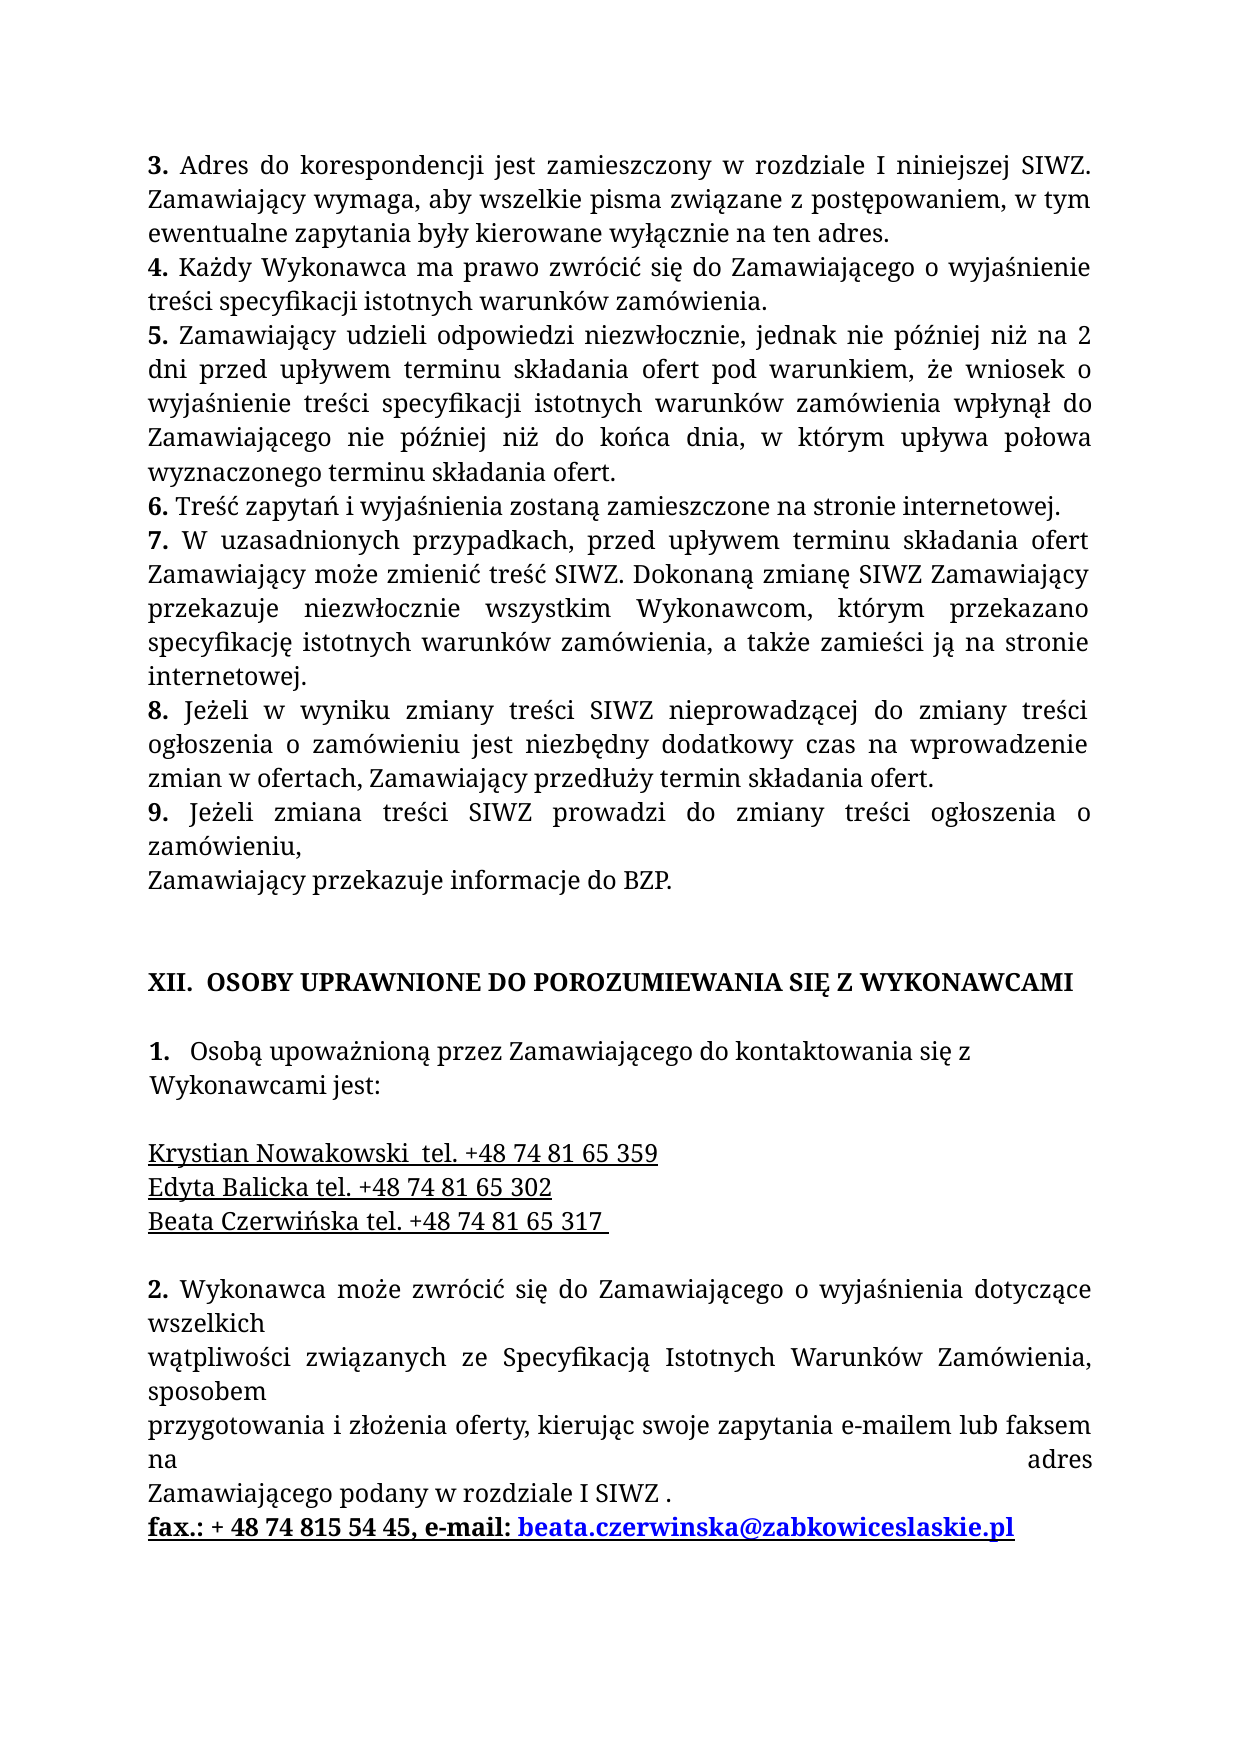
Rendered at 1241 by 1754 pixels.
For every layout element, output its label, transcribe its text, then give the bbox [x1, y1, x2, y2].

list 8. Jeżeli w wyniku zmiany treści SIWZ nieprowadzącej do zmiany treści ogłoszenia o zamówieniu jest niezbędny dodatkowy czas na wprowadzenie zmian w ofertach, Zamawiający przedłuży termin składania ofert. [148, 693, 1089, 795]
text 9. Jeżeli zmiana treści SIWZ prowadzi do zmiany treści ogłoszenia o zamówieniu, Zamawiający przekazuje informacje do BZP. [148, 795, 1093, 897]
text 4. Każdy Wykonawca ma prawo zwrócić się do Zamawiającego o wyjaśnienie treści specyfikacji istotnych warunków zamówienia. [148, 250, 1091, 318]
list 6. Treść zapytań i wyjaśnienia zostaną zamieszczone na stronie internetowej. [148, 488, 1093, 522]
text Krystian Nowakowski tel. +48 74 81 65 359 [148, 1135, 1044, 1169]
text 1. Osobą upoważnioną przez Zamawiającego do kontaktowania się z Wykonawcami jest: [149, 1033, 1093, 1101]
text 5. Zamawiający udzieli odpowiedzi niezwłocznie, jednak nie później niż na 2 dni przed upływem terminu składania ofert pod warunkiem, że wniosek o wyjaśnienie treści specyfikacji istotnych warunków zamówienia wpłynął do Zamawiającego nie później niż do końca dnia, w którym upływa połowa wyznaczonego terminu składania ofert. [148, 318, 1093, 488]
text 3. Adres do korespondencji jest zamieszczony w rozdziale I niniejszej SIWZ. Zamawiający wymaga, aby wszelkie pisma związane z postępowaniem, w tym ewentualne zapytania były kierowane wyłącznie na ten adres. [148, 148, 1092, 250]
text XII. OSOBY UPRAWNIONE DO POROZUMIEWANIA SIĘ Z WYKONAWCAMI [148, 965, 1093, 999]
text fax.: + 48 74 815 54 45, e-mail: beata.czerwinska@zabkowiceslaskie.pl [148, 1510, 1093, 1544]
text Edyta Balicka tel. +48 74 81 65 302 [148, 1169, 1044, 1203]
text Beata Czerwińska tel. +48 74 81 65 317 [148, 1203, 1044, 1238]
text 7. W uzasadnionych przypadkach, przed upływem terminu składania ofert Zamawiający może zmienić treść SIWZ. Dokonaną zmianę SIWZ Zamawiający przekazuje niezwłocznie wszystkim Wykonawcom, którym przekazano specyfikację istotnych warunków zamówienia, a także zamieści ją na stronie internetowej. [148, 522, 1089, 693]
text 2. Wykonawca może zwrócić się do Zamawiającego o wyjaśnienia dotyczące wszelkich wątpliwości związanych ze Specyfikacją Istotnych Warunków Zamówienia, sposobem przygotowania i złożenia oferty, kierując swoje zapytania e-mailem lub faksem na adres Zamawiającego podany w rozdziale I SIWZ . [148, 1272, 1093, 1510]
